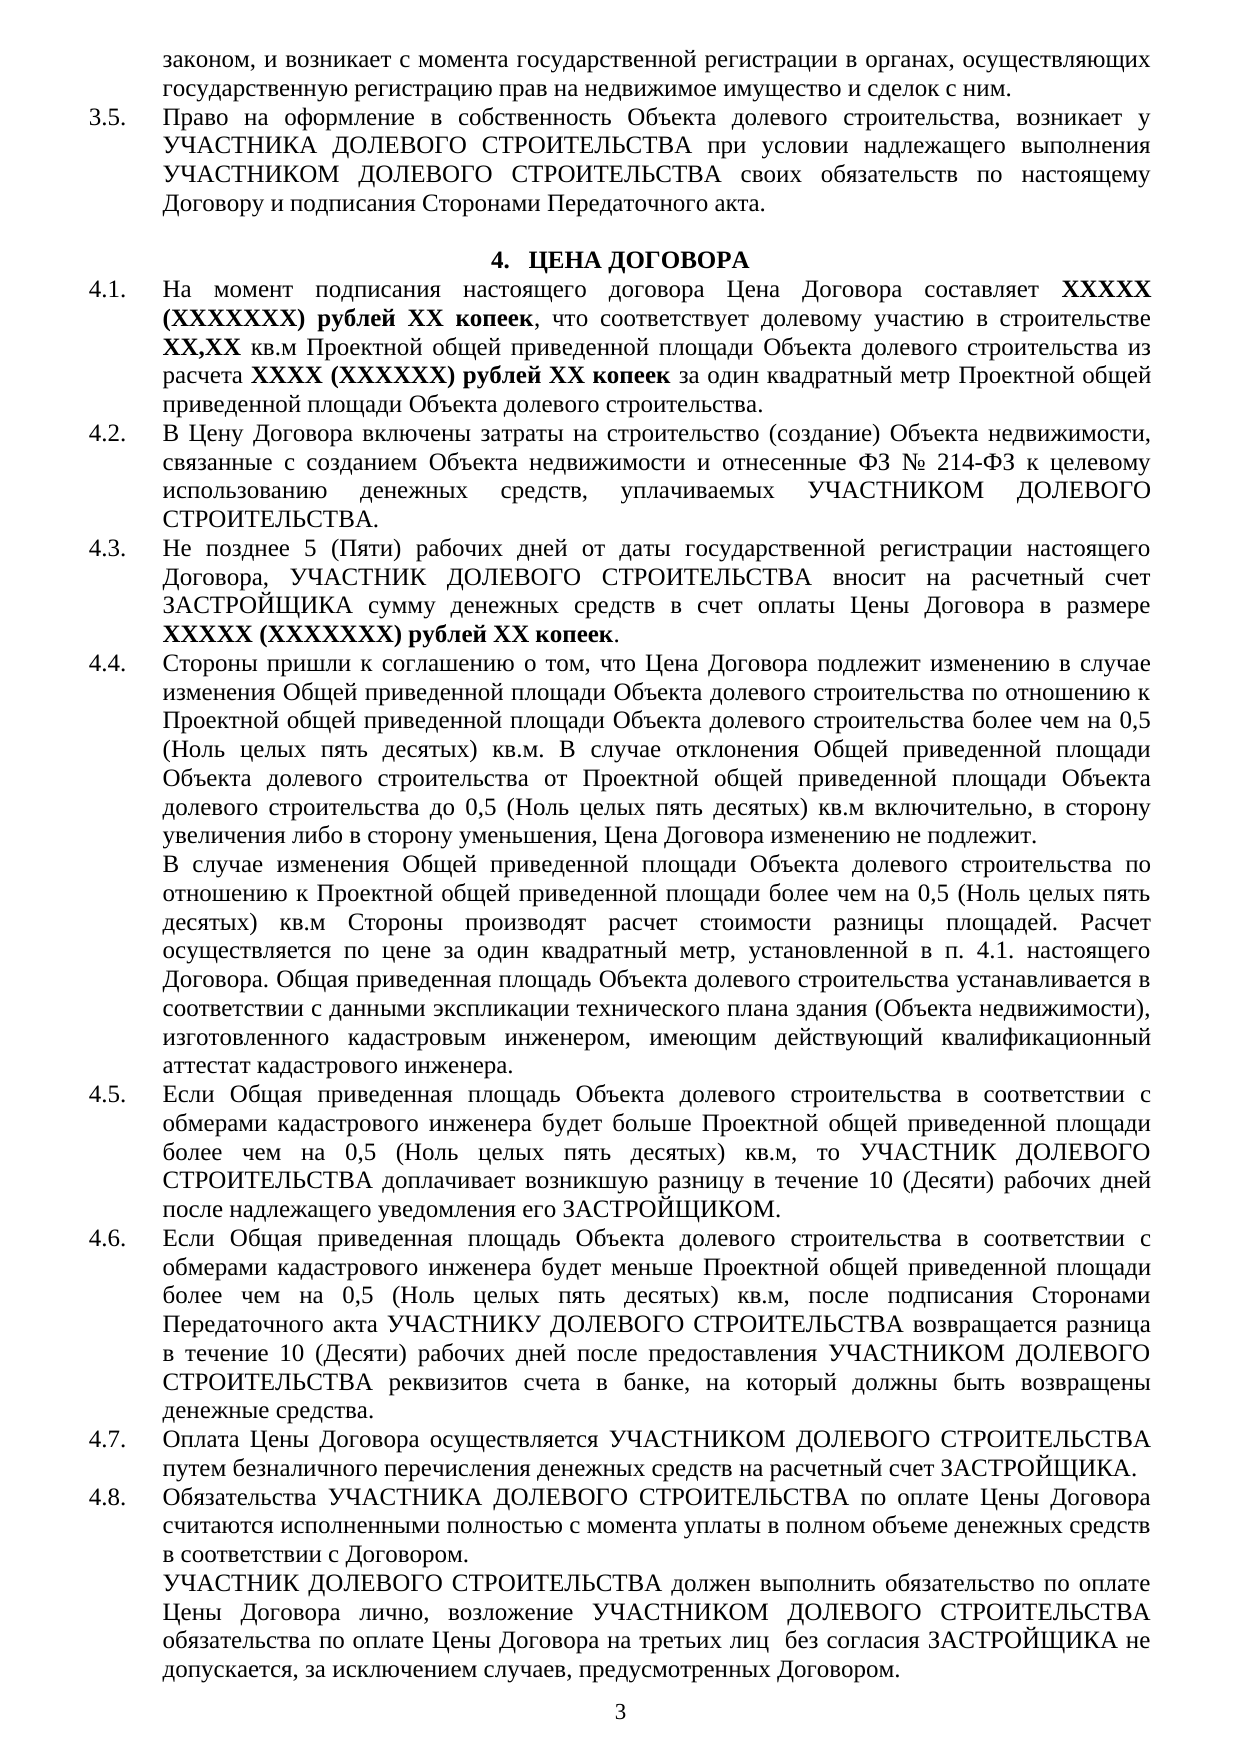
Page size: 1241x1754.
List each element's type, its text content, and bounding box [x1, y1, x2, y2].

list Если Общая приведенная площадь Объекта долевого строительства в соответствии с обмерами кадастрового инженера будет меньше Проектной общей приведенной площади более чем на 0,5 (Ноль целых пять десятых) кв.м, после подписания Сторонами Передаточного акта УЧАСТНИКУ ДОЛЕВОГО СТРОИТЕЛЬСТВА возвращается разница в течение 10 (Десяти) рабочих дней после предоставления УЧАСТНИКОМ ДОЛЕВОГО СТРОИТЕЛЬСТВА реквизитов счета в банке, на который должны быть возвращены денежные средства. [89, 1223, 1152, 1424]
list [89, 44, 1152, 102]
list На момент подписания настоящего договора Цена Договора составляет ХХХХХ (ХХХХХХХ) рублей ХХ копеек, что соответствует долевому участию в строительстве ХХ,ХХ кв.м Проектной общей приведенной площади Объекта долевого строительства из расчета ХХХХ (ХХХХХХ) рублей ХХ копеек за один квадратный метр Проектной общей приведенной площади Объекта долевого строительства. [89, 274, 1152, 418]
list В Цену Договора включены затраты на строительство (создание) Объекта недвижимости, связанные с созданием Объекта недвижимости и отнесенные ФЗ № 214-ФЗ к целевому использованию денежных средств, уплачиваемых УЧАСТНИКОМ ДОЛЕВОГО СТРОИТЕЛЬСТВА. [89, 418, 1152, 533]
list Если Общая приведенная площадь Объекта долевого строительства в соответствии с обмерами кадастрового инженера будет больше Проектной общей приведенной площади более чем на 0,5 (Ноль целых пять десятых) кв.м, то УЧАСТНИК ДОЛЕВОГО СТРОИТЕЛЬСТВА доплачивает возникшую разницу в течение 10 (Десяти) рабочих дней после надлежащего уведомления его ЗАСТРОЙЩИКОМ. [89, 1079, 1152, 1223]
list Не позднее 5 (Пяти) рабочих дней от даты государственной регистрации настоящего Договора, УЧАСТНИК ДОЛЕВОГО СТРОИТЕЛЬСТВА вносит на расчетный счет ЗАСТРОЙЩИКА сумму денежных средств в счет оплаты Цены Договора в размере ХХХХХ (ХХХХХХХ) рублей ХХ копеек. [89, 533, 1152, 648]
list Стороны пришли к соглашению о том, что Цена Договора подлежит изменению в случае изменения Общей приведенной площади Объекта долевого строительства по отношению к Проектной общей приведенной площади Объекта долевого строительства более чем на 0,5 (Ноль целых пять десятых) кв.м. В случае отклонения Общей приведенной площади Объекта долевого строительства от Проектной общей приведенной площади Объекта долевого строительства до 0,5 (Ноль целых пять десятых) кв.м включительно, в сторону увеличения либо в сторону уменьшения, Цена Договора изменению не подлежит. [89, 648, 1152, 849]
text УЧАСТНИК ДОЛЕВОГО СТРОИТЕЛЬСТВА должен выполнить обязательство по оплате Цены Договора лично, возложение УЧАСТНИКОМ ДОЛЕВОГО СТРОИТЕЛЬСТВА обязательства по оплате Цены Договора на третьих лиц без согласия ЗАСТРОЙЩИКА не допускается, за исключением случаев, предусмотренных Договором. [162, 1568, 1152, 1683]
list Обязательства УЧАСТНИКА ДОЛЕВОГО СТРОИТЕЛЬСТВА по оплате Цены Договора считаются исполненными полностью с момента уплаты в полном объеме денежных средств в соответствии с Договором. [89, 1482, 1152, 1568]
list ЦЕНА ДОГОВОРА [89, 246, 1152, 274]
text В случае изменения Общей приведенной площади Объекта долевого строительства по отношению к Проектной общей приведенной площади более чем на 0,5 (Ноль целых пять десятых) кв.м Стороны производят расчет стоимости разницы площадей. Расчет осуществляется по цене за один квадратный метр, установленной в п. 4.1. настоящего Договора. Общая приведенная площадь Объекта долевого строительства устанавливается в соответствии с данными экспликации технического плана здания (Объекта недвижимости), изготовленного кадастровым инженером, имеющим действующий квалификационный аттестат кадастрового инженера. [162, 849, 1152, 1079]
list Оплата Цены Договора осуществляется УЧАСТНИКОМ ДОЛЕВОГО СТРОИТЕЛЬСТВА путем безналичного перечисления денежных средств на расчетный счет ЗАСТРОЙЩИКА. [89, 1424, 1152, 1482]
list Право на оформление в собственность Объекта долевого строительства, возникает у УЧАСТНИКА ДОЛЕВОГО СТРОИТЕЛЬСТВА при условии надлежащего выполнения УЧАСТНИКОМ ДОЛЕВОГО СТРОИТЕЛЬСТВА своих обязательств по настоящему Договору и подписания Сторонами Передаточного акта. [89, 102, 1152, 217]
